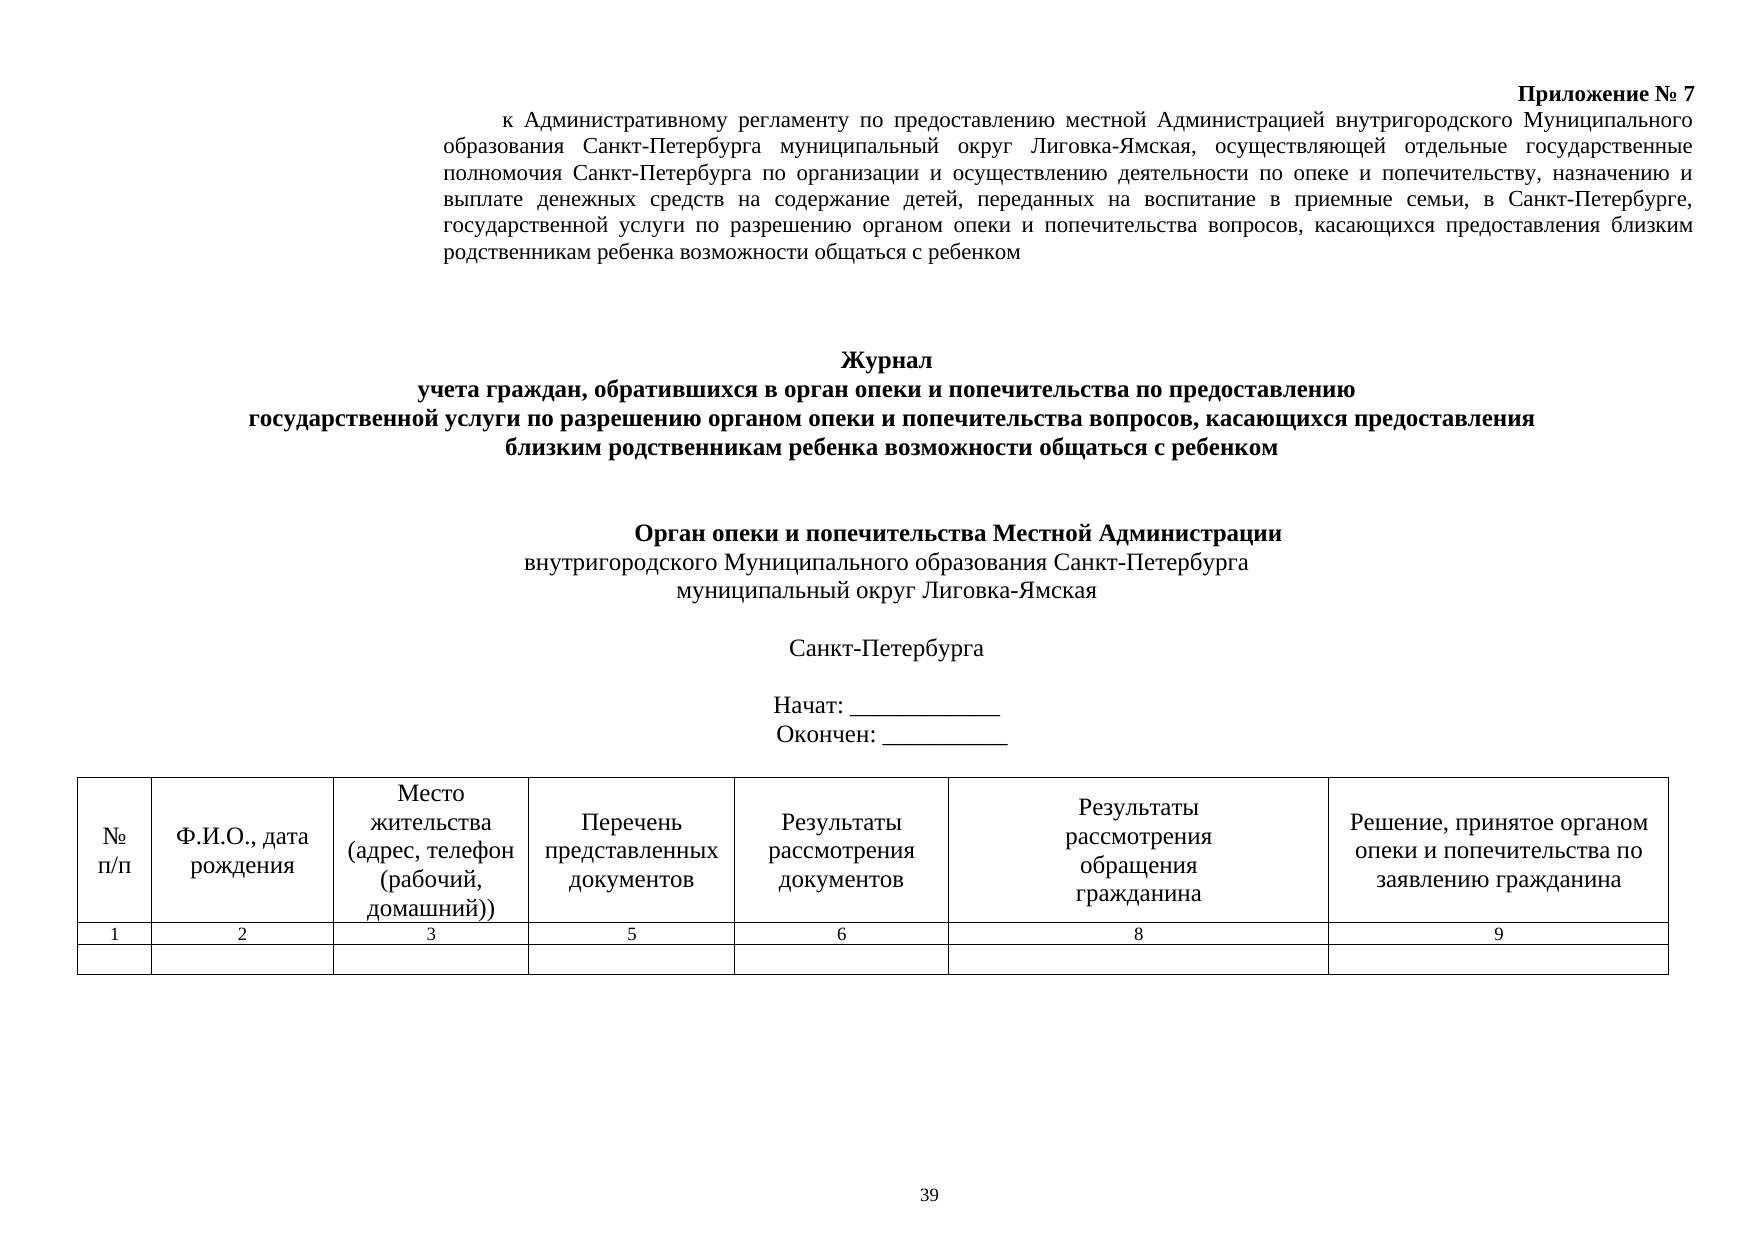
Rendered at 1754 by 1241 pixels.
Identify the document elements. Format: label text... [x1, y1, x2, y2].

table_cell 6 [735, 923, 948, 944]
text к Административному регламенту по предоставлению местной Администрацией внутригородского Муниципального образования Санкт-Петербурга муниципальный округ Лиговка-Ямская, осуществляющей отдельные государственные полномочия Санкт-Петербурга по организации и осуществлению деятельности по опеке и попечительству, назначению и выплате денежных средств на содержание детей, переданных на воспитание в приемные семьи, в Санкт-Петербурге, государственной услуги по разрешению органом опеки и попечительства вопросов, касающихся предоставления близким родственникам ребенка возможности общаться с ребенком [443, 106, 1695, 264]
text Санкт-Петербурга [89, 633, 1684, 662]
table_cell 2 [152, 923, 333, 944]
table_header Результаты рассмотрения документов [735, 778, 948, 922]
table_cell [152, 945, 333, 974]
table_cell 9 [1329, 923, 1668, 944]
text муниципальный округ Лиговка-Ямская [89, 576, 1684, 604]
table_header Ф.И.О., дата рождения [152, 778, 333, 922]
table_cell [529, 945, 734, 974]
table_cell [1329, 945, 1668, 974]
table_cell [334, 945, 528, 974]
table_cell [949, 945, 1328, 974]
text Журнал [89, 346, 1684, 374]
table_cell [735, 945, 948, 974]
table_header Решение, принятое органом опеки и попечительства по заявлению гражданина [1329, 778, 1668, 922]
table_header Место жительства (адрес, телефон (рабочий, домашний)) [334, 778, 528, 922]
text государственной услуги по разрешению органом опеки и попечительства вопросов, касающихся предоставления [89, 403, 1695, 432]
table_header Результаты рассмотрения обращения гражданина [949, 778, 1328, 922]
table_cell [78, 945, 151, 974]
text близким родственникам ребенка возможности общаться с ребенком [89, 432, 1695, 461]
text Орган опеки и попечительства Местной Администрации [207, 518, 1710, 547]
table_cell 8 [949, 923, 1328, 944]
text учета граждан, обратившихся в орган опеки и попечительства по предоставлению [89, 374, 1684, 403]
text Приложение № 7 [532, 80, 1695, 106]
table_cell 5 [529, 923, 734, 944]
text внутригородского Муниципального образования Санкт-Петербурга [89, 547, 1684, 576]
table_header № п/п [78, 778, 151, 922]
table_header Перечень представленных документов [529, 778, 734, 922]
text Окончен: __________ [89, 719, 1695, 748]
table_cell 3 [334, 923, 528, 944]
table_cell 1 [78, 923, 151, 944]
text Начат: ____________ [89, 691, 1684, 719]
